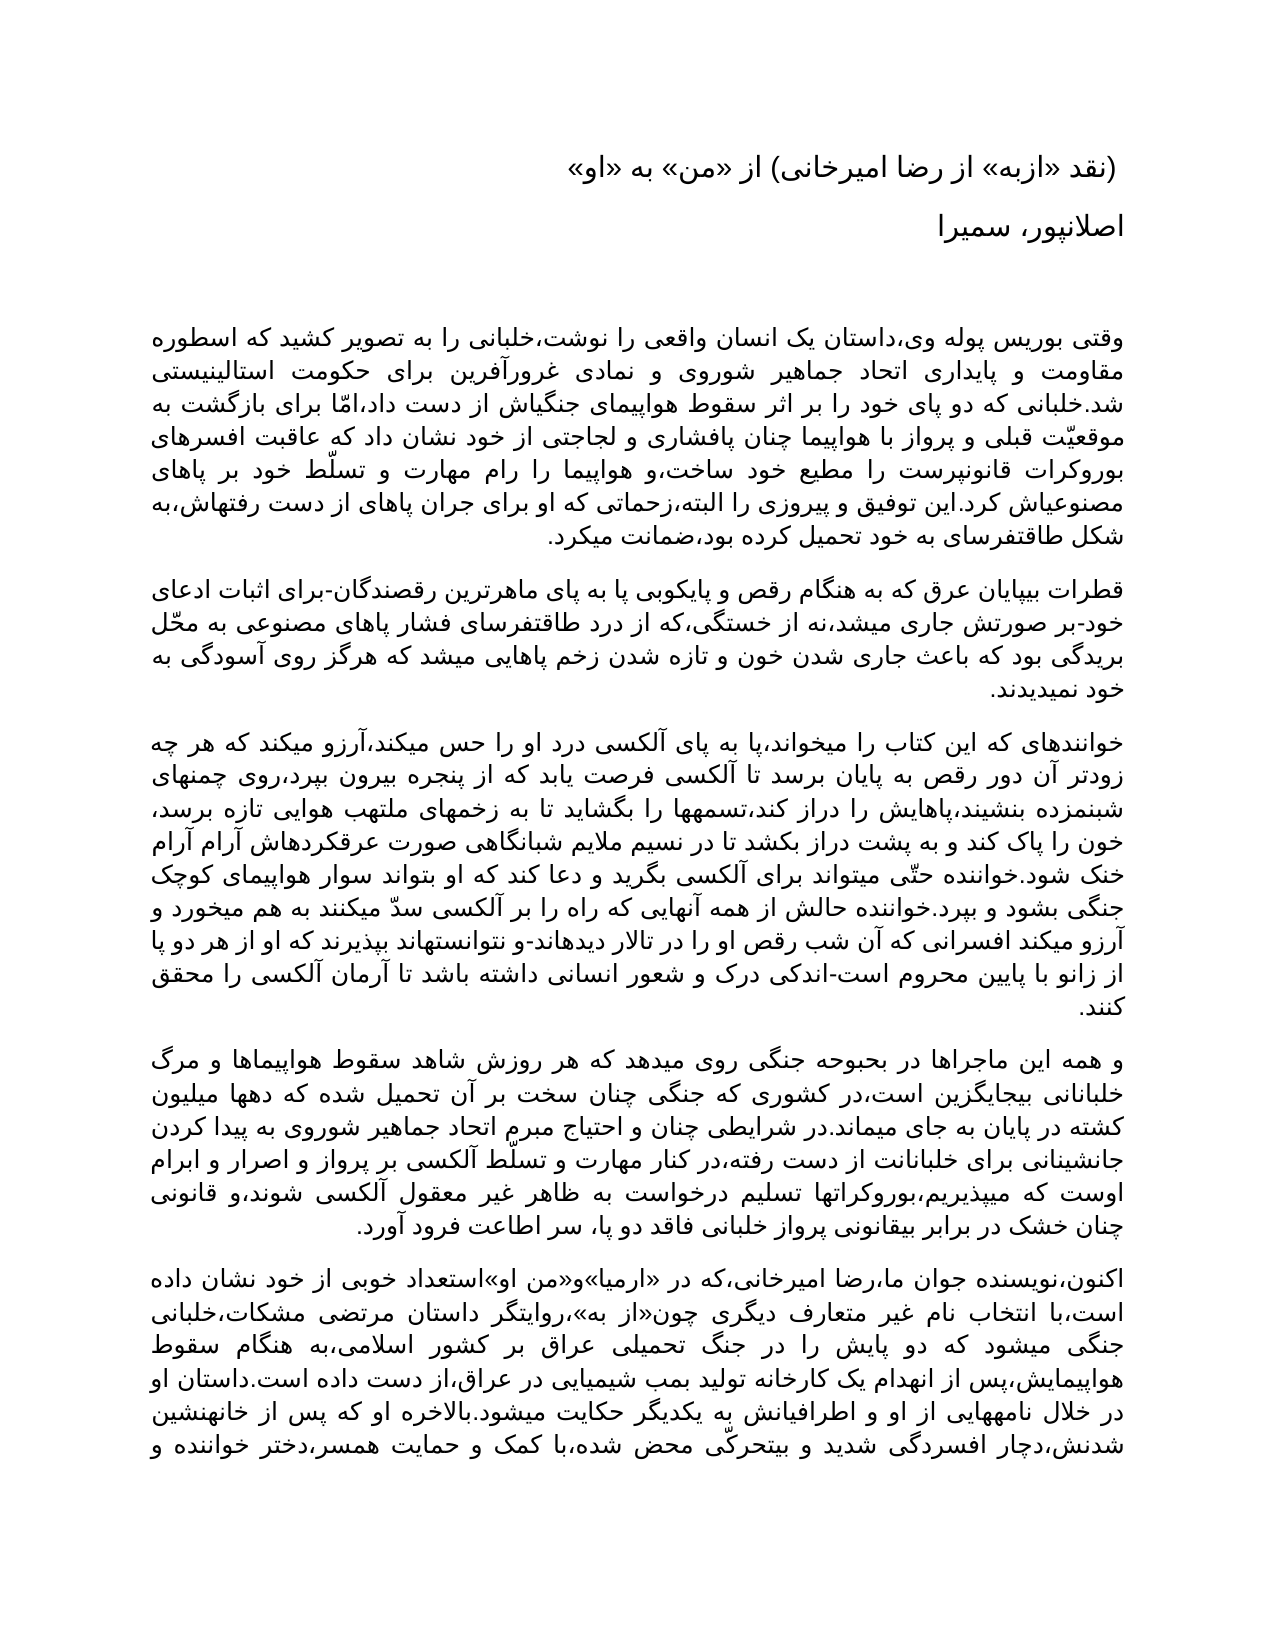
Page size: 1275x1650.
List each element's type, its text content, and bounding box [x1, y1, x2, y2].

text خواننده‏ای که این کتاب را می‏خواند،پا به پای‏ آلکسی درد او را حس می‏کند،آرزو می‏کند که هر چه زودتر آن دور رقص به پایان برسد تا آلکسی‏ فرصت یابد که از پنجره بیرون بپرد،روی چمن‏های‏ شبنم‏زده بنشیند،پاهایش را دراز کند،تسمه‏ها را بگشاید تا به زخم‏های ملتهب هوایی تازه برسد، خون را پاک کند و به پشت دراز بکشد تا در نسیم‏ ملایم شبانگاهی صورت عرق‏کرده‏اش آرام آرام‏ خنک شود.خواننده حتّی می‏تواند برای آلکسی‏ بگرید و دعا کند که او بتواند سوار هواپیمای کوچک‏ جنگی بشود و بپرد.خواننده حالش از همه آنهایی‏ که راه را بر آلکسی سدّ می‏کنند به هم می‏خورد و آرزو می‏کند افسرانی که آن شب رقص او را در تالار دیده‏اند-و نتوانسته‏اند بپذیرند که او از هر دو پا از زانو با پایین محروم است-اندکی درک و شعور انسانی داشته باشد تا آرمان آلکسی را محقق‏ کنند. [150, 727, 1125, 1020]
text اصلانپور، سمیرا [150, 209, 1125, 243]
text (نقد «ازبه» از رضا امیرخانی) از «من» به «او» [150, 150, 1125, 183]
text قطرات بی‏پایان عرق که به هنگام رقص و پایکوبی‏ پا به پای ماهرترین رقصندگان-برای اثبات ادعای‏ خود-بر صورتش جاری می‏شد،نه از خستگی،که‏ از درد طاقت‏فرسای فشار پاهای مصنوعی به محّل‏ بریدگی بود که باعث جاری شدن خون و تازه شدن‏ زخم پاهایی می‏شد که هرگز روی آسودگی به خود نمی‏دیدند. [150, 574, 1125, 702]
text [150, 1264, 1125, 1458]
text وقتی بوریس پوله وی،داستان یک انسان واقعی‏ را نوشت،خلبانی را به تصویر کشید که اسطوره‏ مقاومت و پایداری اتحاد جماهیر شوروی و نمادی‏ غرورآفرین برای حکومت استالینیستی شد.خلبانی‏ که دو پای خود را بر اثر سقوط هواپیمای جنگی‏اش‏ از دست داد،امّا برای بازگشت به موقعیّت قبلی و پرواز با هواپیما چنان پافشاری و لجاجتی از خود نشان داد که عاقبت افسرهای بوروکرات‏ قانون‏پرست را مطیع خود ساخت،و هواپیما را رام مهارت و تسلّط خود بر پاهای مصنوعی‏اش‏ کرد.این توفیق و پیروزی را البته،زحماتی که او برای جران پاهای از دست رفته‏اش،به شکل‏ طاقت‏فرسای به خود تحمیل کرده بود،ضمانت‏ می‏کرد. [150, 323, 1125, 549]
text و همه این ماجراها در بحبوحه جنگی روی می‏دهد که هر روزش شاهد سقوط هواپیماها و مرگ‏ خلبانانی بی‏جایگزین است،در کشوری که جنگی‏ چنان سخت بر آن تحمیل شده که دهها میلیون‏ کشته در پایان به جای می‏ماند.در شرایطی چنان‏ و احتیاج مبرم اتحاد جماهیر شوروی به پیدا کردن‏ جانشینانی برای خلبانانت از دست رفته،در کنار مهارت و تسلّط آلکسی بر پرواز و اصرار و ابرام‏ اوست که می‏پذیریم،بوروکرات‏ها تسلیم درخواست‏ به ظاهر غیر معقول آلکسی شوند،و قانونی چنان‏ خشک در برابر بی‏قانونی پرواز خلبانی فاقد دو پا، سر اطاعت فرود آورد. [150, 1046, 1125, 1239]
